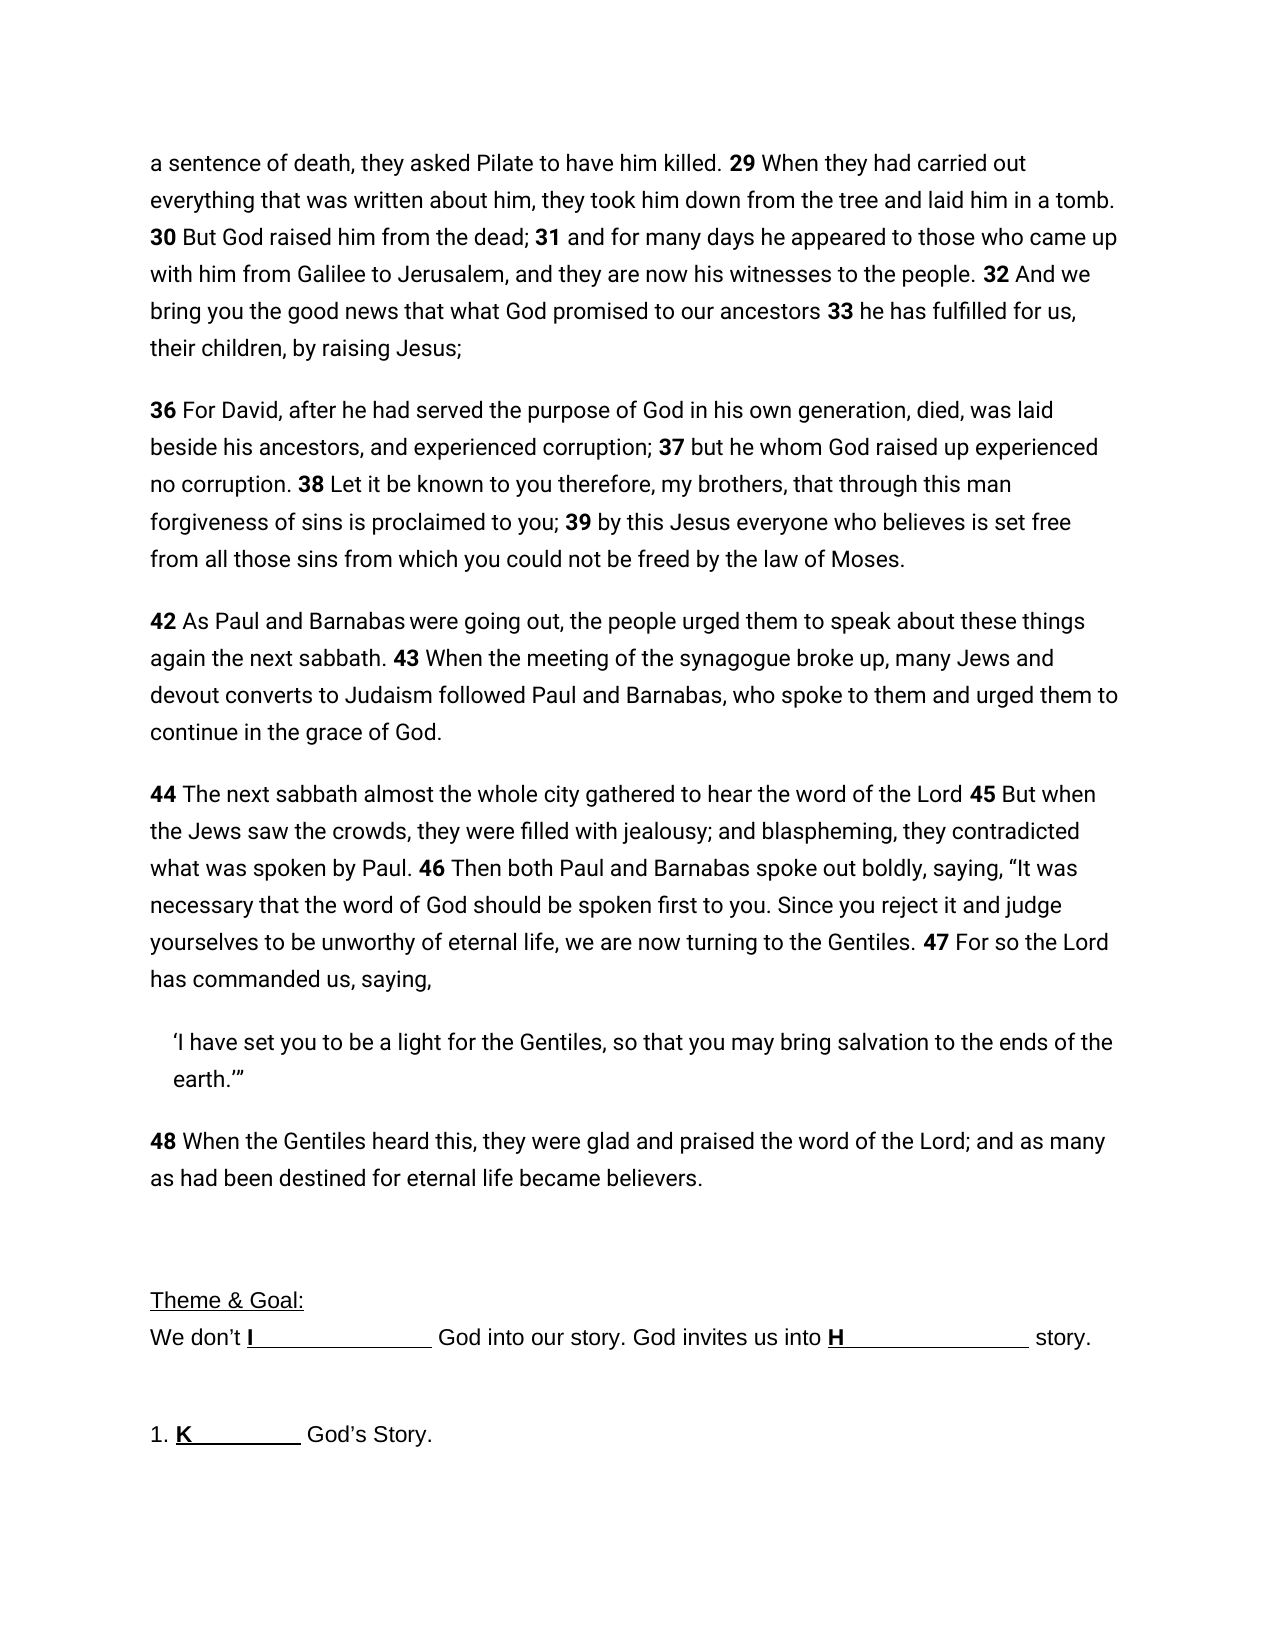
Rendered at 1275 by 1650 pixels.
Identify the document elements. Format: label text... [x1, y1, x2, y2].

text 42 As Paul and Barnabas were going out, the people urged them to speak about these things again the next sabbath. 43 When the meeting of the synagogue broke up, many Jews and devout converts to Judaism followed Paul and Barnabas, who spoke to them and urged them to continue in the grace of God. [150, 608, 1125, 746]
text ‘I have set you to be a light for the Gentiles, so that you may bring salvation to the ends of the earth.’” [173, 1029, 1125, 1093]
text 1. K God’s Story. [150, 1421, 1125, 1447]
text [150, 150, 1125, 362]
text We don’t I God into our story. God invites us into H story. [150, 1324, 1125, 1350]
text 44 The next sabbath almost the whole city gathered to hear the word of the Lord 45 But when the Jews saw the crowds, they were filled with jealousy; and blaspheming, they contradicted what was spoken by Paul. 46 Then both Paul and Barnabas spoke out boldly, saying, “It was necessary that the word of God should be spoken first to you. Since you reject it and judge yourselves to be unworthy of eternal life, we are now turning to the Gentiles. 47 For so the Lord has commanded us, saying, [150, 781, 1125, 993]
text 48 When the Gentiles heard this, they were glad and praised the word of the Lord; and as many as had been destined for eternal life became believers. [150, 1128, 1125, 1192]
text Theme & Goal: [150, 1287, 1125, 1314]
text 36 For David, after he had served the purpose of God in his own generation, died, was laid beside his ancestors, and experienced corruption; 37 but he whom God raised up experienced no corruption. 38 Let it be known to you therefore, my brothers, that through this man forgiveness of sins is proclaimed to you; 39 by this Jesus everyone who believes is set free from all those sins from which you could not be freed by the law of Moses. [150, 397, 1125, 573]
